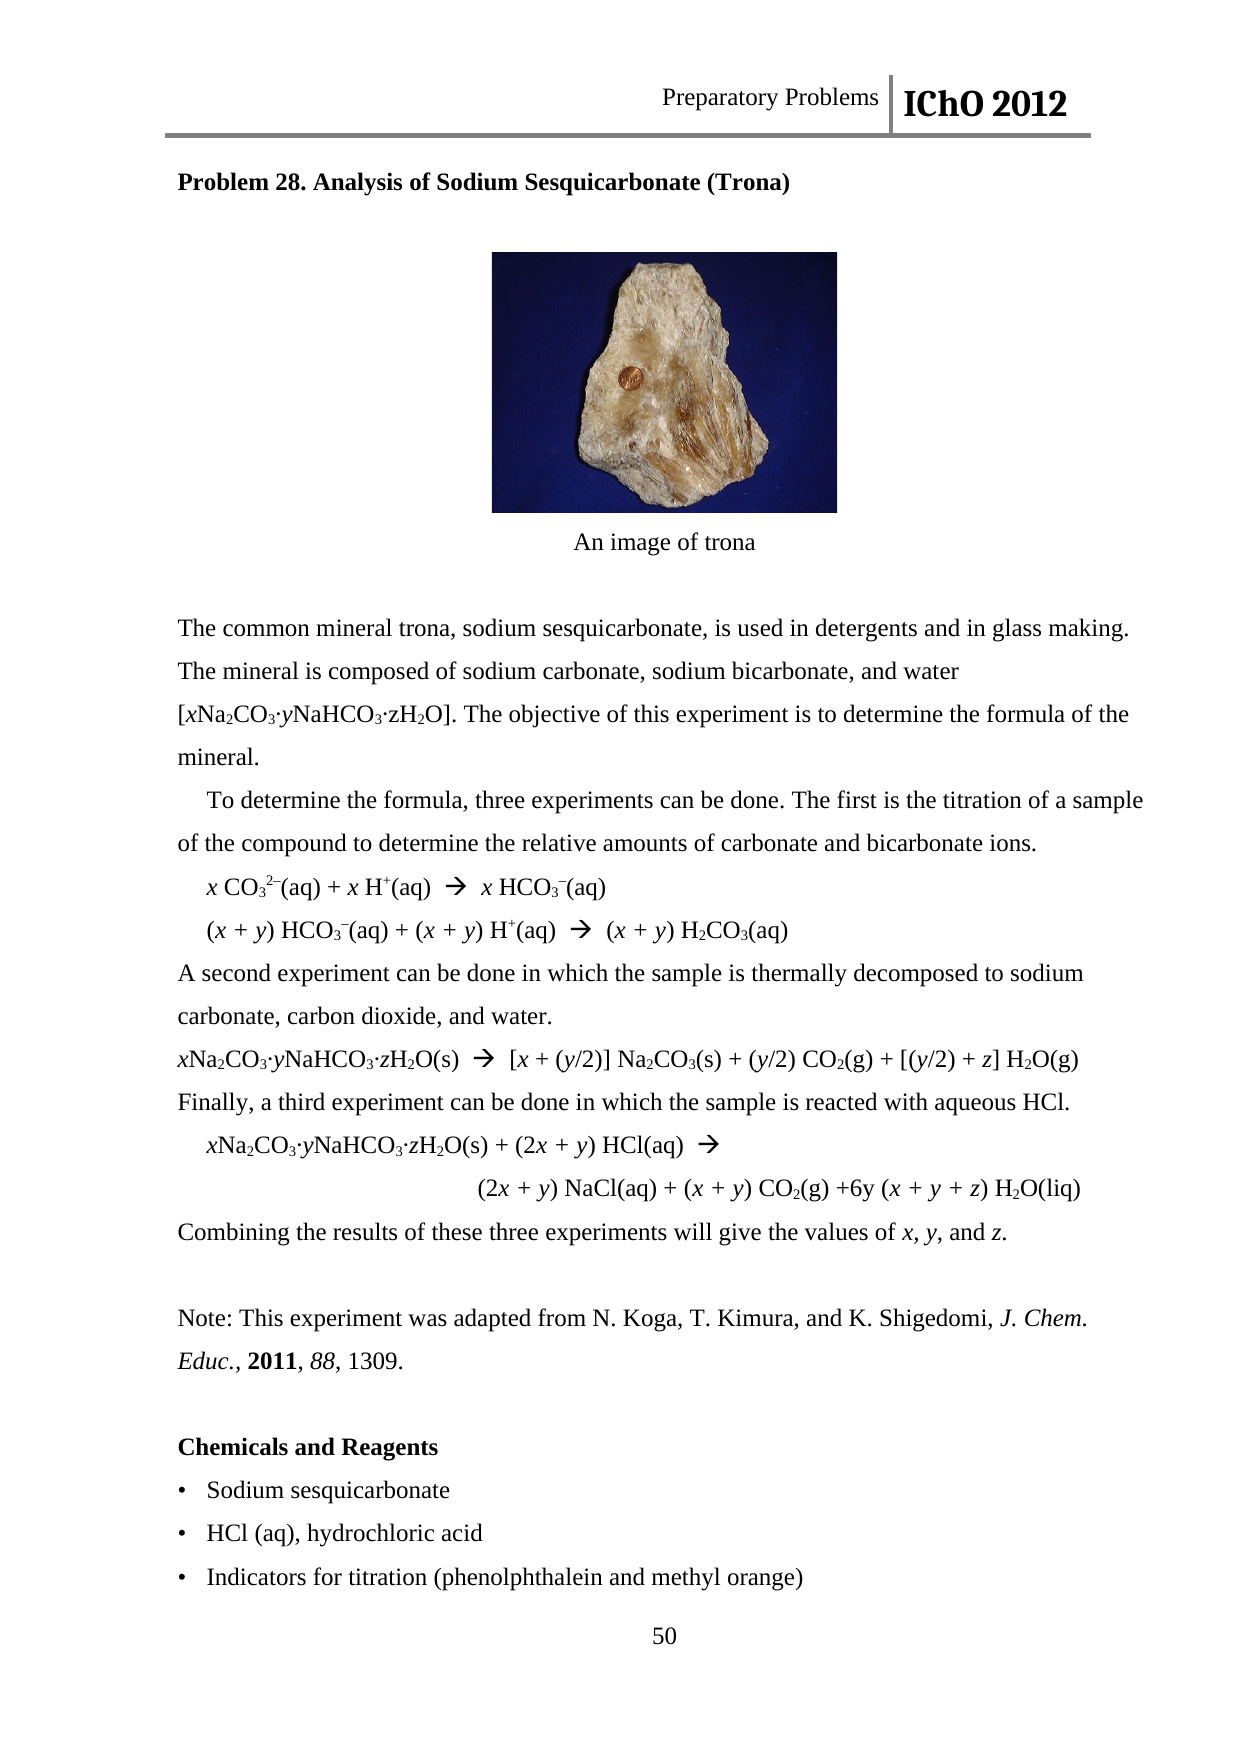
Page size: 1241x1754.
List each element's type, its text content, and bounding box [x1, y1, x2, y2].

text xNa2CO3∙yNaHCO3∙zH2O(s) [x + (y/2)] Na2CO3(s) + (y/2) CO2(g) + [(y/2) + z] H2O(g) [177, 1044, 1152, 1073]
text • Sodium sesquicarbonate [177, 1475, 1152, 1504]
text Note: This experiment was adapted from N. Koga, T. Kimura, and K. Shigedomi, J. Chem. Educ., 2011, 88, 1309. [177, 1303, 1152, 1375]
text The common mineral trona, sodium sesquicarbonate, is used in detergents and in glass making. The mineral is composed of sodium carbonate, sodium bicarbonate, and water [xNa2CO3∙yNaHCO3∙zH2O]. The objective of this experiment is to determine the formula of the mineral. [177, 613, 1152, 771]
text Problem 28. Analysis of Sodium Sesquicarbonate (Trona) [177, 167, 1152, 195]
text A second experiment can be done in which the sample is thermally decomposed to sodium carbonate, carbon dioxide, and water. [177, 958, 1152, 1030]
text x CO32–(aq) + x H+(aq) x HCO3–(aq) [177, 872, 1152, 900]
text (2x + y) NaCl(aq) + (x + y) CO2(g) +6y (x + y + z) H2O(liq) [477, 1173, 1152, 1202]
text Combining the results of these three experiments will give the values of x, y, and z. [177, 1217, 1152, 1245]
text An image of trona [177, 527, 1152, 555]
text • Indicators for titration (phenolphthalein and methyl orange) [177, 1562, 1152, 1590]
text To determine the formula, three experiments can be done. The first is the titration of a sample of the compound to determine the relative amounts of carbonate and bicarbonate ions. [177, 785, 1152, 857]
text (x + y) HCO3–(aq) + (x + y) H+(aq) (x + y) H2CO3(aq) [177, 915, 1152, 943]
text • HCl (aq), hydrochloric acid [177, 1518, 1152, 1547]
text Finally, a third experiment can be done in which the sample is reacted with aqueous HCl. [177, 1087, 1152, 1116]
text xNa2CO3∙yNaHCO3∙zH2O(s) + (2x + y) HCl(aq) [177, 1130, 1152, 1159]
text Chemicals and Reagents [177, 1432, 1152, 1461]
picture [491, 252, 838, 513]
